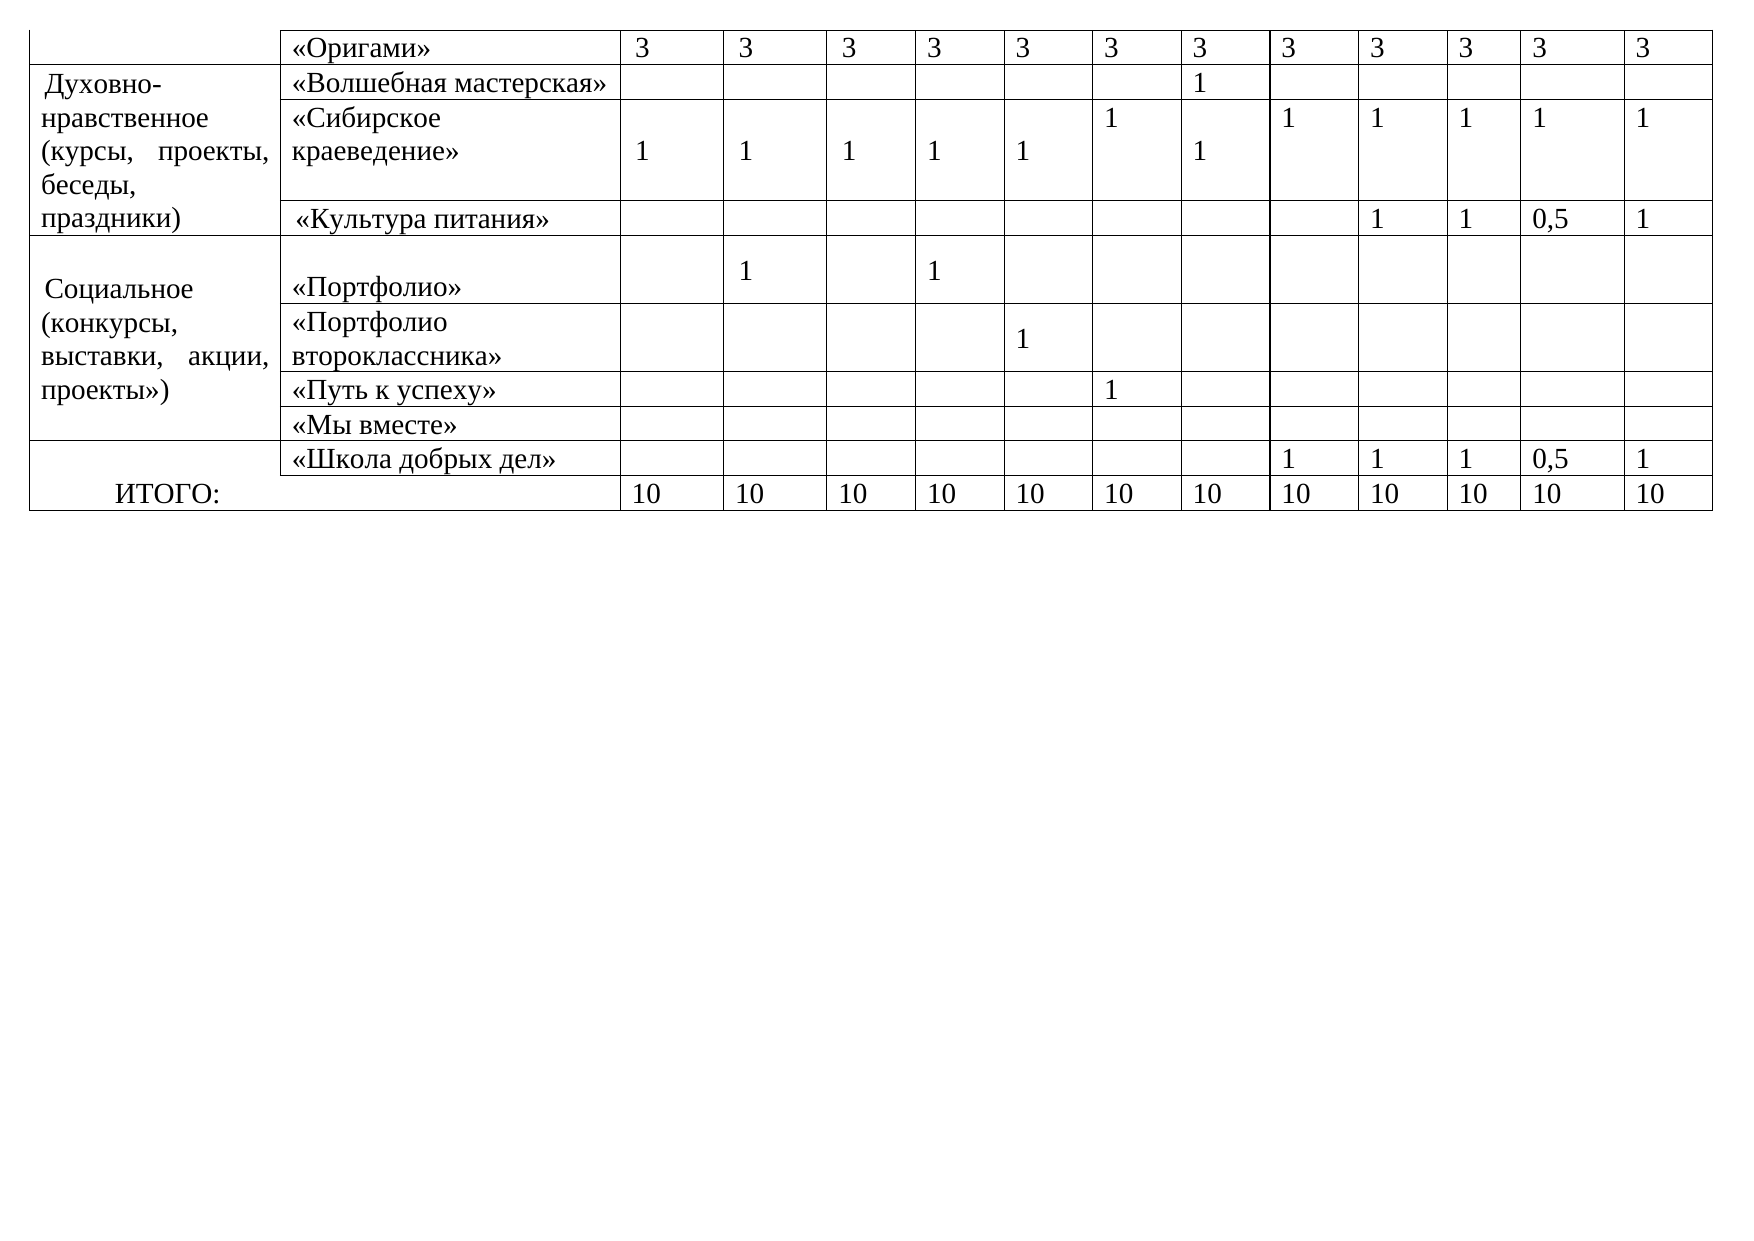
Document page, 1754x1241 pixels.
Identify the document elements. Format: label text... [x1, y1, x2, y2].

table_cell 1 [1625, 100, 1712, 200]
table_cell «Культура питания» [281, 201, 620, 235]
table_cell «Путь к успеху» [281, 372, 620, 406]
table_cell [827, 304, 915, 371]
table_cell 1 [1625, 201, 1712, 235]
table_cell [724, 407, 826, 440]
table_cell [621, 236, 723, 303]
table_cell [1182, 304, 1269, 371]
table_cell 3 [1271, 31, 1358, 64]
table_cell [916, 407, 1004, 440]
table_cell [1005, 236, 1092, 303]
table_cell 3 [1448, 31, 1520, 64]
table_cell [724, 441, 826, 475]
table_cell [1521, 304, 1624, 371]
table_cell 1 [1182, 65, 1269, 99]
table_cell [621, 372, 723, 406]
table_cell [916, 304, 1004, 371]
table_cell [827, 372, 915, 406]
table_cell 1 [916, 100, 1004, 200]
table_cell [1093, 407, 1181, 440]
table_cell [1625, 407, 1712, 440]
table_cell [30, 441, 280, 475]
table_cell 3 [1182, 31, 1269, 64]
table_cell [621, 65, 723, 99]
table_cell 1 [916, 236, 1004, 303]
table_cell 10 [1093, 476, 1181, 509]
table_cell [916, 201, 1004, 235]
table_cell [1182, 441, 1269, 475]
table_cell [1182, 407, 1269, 440]
table_cell [916, 441, 1004, 475]
table_cell 1 [724, 236, 826, 303]
table_cell [1093, 65, 1181, 99]
table_cell [1005, 441, 1092, 475]
table_cell [1521, 372, 1624, 406]
table_cell [1359, 407, 1447, 440]
table_cell 1 [1359, 441, 1447, 475]
table_cell [1448, 236, 1520, 303]
table_cell 10 [827, 476, 915, 509]
table_cell 1 [1093, 372, 1181, 406]
table_cell 1 [1005, 100, 1092, 200]
table_cell 1 [1359, 100, 1447, 200]
table_cell [1625, 304, 1712, 371]
table_cell [621, 441, 723, 475]
table_cell [1005, 201, 1092, 235]
table_cell 10 [1625, 476, 1712, 509]
table_cell 0,5 [1521, 441, 1624, 475]
table_cell 1 [1521, 100, 1624, 200]
table_cell 3 [916, 31, 1004, 64]
table_cell 1 [1448, 100, 1520, 200]
table_cell [1625, 372, 1712, 406]
table_cell [1448, 407, 1520, 440]
table_cell 10 [1005, 476, 1092, 509]
table_cell [724, 372, 826, 406]
table_cell [1521, 407, 1624, 440]
table_cell «Мы вместе» [281, 407, 620, 440]
table_cell 1 [1182, 100, 1269, 200]
table_cell [916, 65, 1004, 99]
table_cell 3 [621, 31, 723, 64]
table_cell 3 [1521, 31, 1624, 64]
table_cell [30, 30, 280, 64]
table_cell [1182, 236, 1269, 303]
table_cell [827, 407, 915, 440]
table_cell 0,5 [1521, 201, 1624, 235]
table_cell 1 [1005, 304, 1092, 371]
table_cell [1271, 372, 1358, 406]
table_cell [827, 236, 915, 303]
table_cell «Волшебная мастерская» [281, 65, 620, 99]
table_cell 3 [827, 31, 915, 64]
table_cell [1271, 201, 1358, 235]
table_cell [1359, 65, 1447, 99]
table_cell 10 [1448, 476, 1520, 509]
table_cell [1359, 372, 1447, 406]
table_cell [1271, 236, 1358, 303]
table_cell [1093, 236, 1181, 303]
table_cell [1182, 201, 1269, 235]
table_cell 1 [621, 100, 723, 200]
table_cell [1093, 441, 1181, 475]
table_cell 1 [1448, 441, 1520, 475]
table_cell [724, 65, 826, 99]
table_cell [724, 201, 826, 235]
table_cell [621, 407, 723, 440]
table_cell «Портфолио» [281, 236, 620, 303]
table_cell Духовно-нравственное (курсы, проекты, беседы, праздники) [30, 65, 280, 235]
table_cell [1521, 65, 1624, 99]
table_cell 1 [724, 100, 826, 200]
table_cell 3 [1093, 31, 1181, 64]
table_cell 1 [1359, 201, 1447, 235]
table_cell 1 [1271, 100, 1358, 200]
table_cell 1 [827, 100, 915, 200]
table_cell [621, 201, 723, 235]
table_cell [1625, 65, 1712, 99]
table_cell [1271, 407, 1358, 440]
table_cell [1359, 236, 1447, 303]
table_cell ИТОГО: [30, 475, 620, 509]
table_cell [1271, 65, 1358, 99]
table_cell [1625, 236, 1712, 303]
table_cell «Портфолио второклассника» [281, 304, 620, 371]
table_cell [827, 65, 915, 99]
table_cell [916, 372, 1004, 406]
table_cell [1359, 304, 1447, 371]
table_cell [621, 304, 723, 371]
table_cell [724, 304, 826, 371]
table_cell [1448, 304, 1520, 371]
table_cell «Оригами» [281, 31, 620, 64]
table_cell 10 [1271, 476, 1358, 509]
table_cell 3 [1005, 31, 1092, 64]
table_cell 3 [1359, 31, 1447, 64]
table_cell 10 [1521, 476, 1624, 509]
table_cell [1005, 372, 1092, 406]
table_cell 10 [1182, 476, 1269, 509]
table_cell 10 [916, 476, 1004, 509]
table_cell «Сибирское краеведение» [281, 100, 620, 200]
table_cell [1521, 236, 1624, 303]
table_cell [1448, 65, 1520, 99]
table_cell [827, 441, 915, 475]
table_cell 1 [1093, 100, 1181, 200]
table_cell 3 [1625, 31, 1712, 64]
table_cell [1005, 407, 1092, 440]
table_cell [1271, 304, 1358, 371]
table_cell [1448, 372, 1520, 406]
table_cell 10 [724, 476, 826, 509]
table_cell [1093, 201, 1181, 235]
table_cell 1 [1271, 441, 1358, 475]
table_cell 10 [1359, 476, 1447, 509]
table_cell [827, 201, 915, 235]
table_cell «Школа добрых дел» [281, 441, 620, 475]
table_cell 1 [1448, 201, 1520, 235]
table_cell 10 [621, 476, 723, 509]
table_cell [1182, 372, 1269, 406]
table_cell [1005, 65, 1092, 99]
table_cell 3 [724, 31, 826, 64]
table_cell 1 [1625, 441, 1712, 475]
table_cell Социальное (конкурсы, выставки, акции, проекты») [30, 236, 280, 440]
table_cell [1093, 304, 1181, 371]
